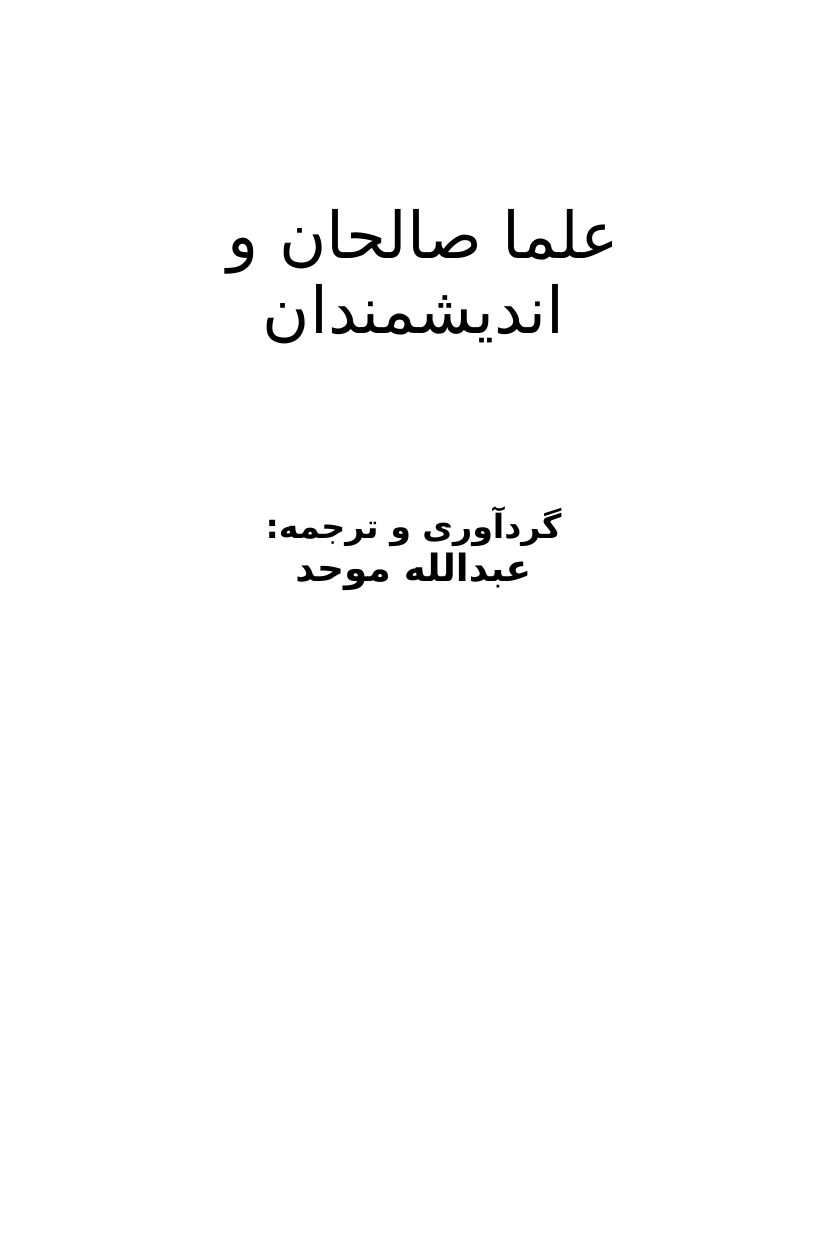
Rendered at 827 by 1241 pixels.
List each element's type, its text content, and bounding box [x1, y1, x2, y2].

text علما صالحان و [89, 198, 738, 273]
text عبدالله موحد [89, 546, 738, 590]
text گردآوری و ترجمه: [89, 508, 738, 546]
text اندیشمندان [89, 273, 738, 349]
